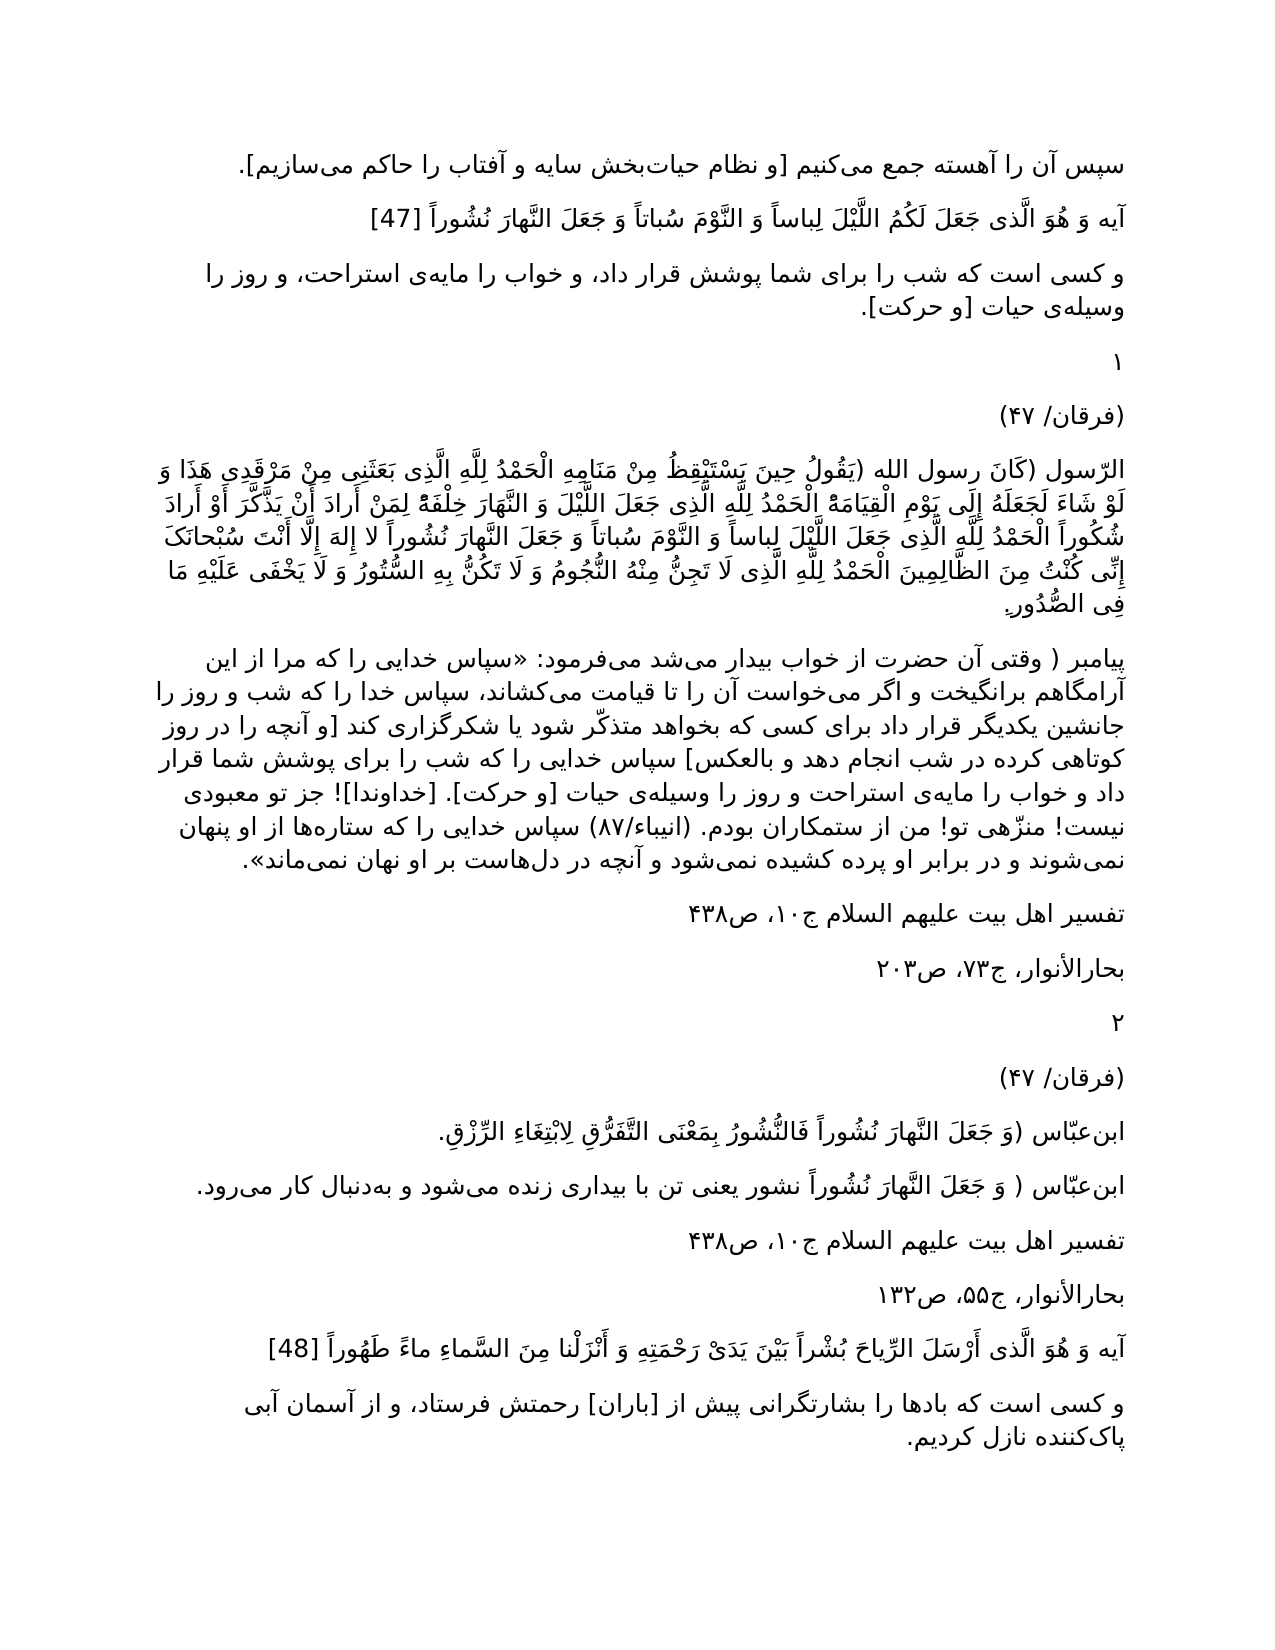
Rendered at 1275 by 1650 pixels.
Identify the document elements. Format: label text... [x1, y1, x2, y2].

text (فرقان/ ۴۷) [150, 1063, 1125, 1092]
text و کسی است که شب را برای شما پوشش قرار داد، و خواب را مایه‌ی استراحت، و روز را وسیله‌ی حیات [و حركت]. [150, 259, 1125, 321]
text تفسیر اهل بیت علیهم السلام ج۱۰، ص۴۳۸ [150, 1226, 1125, 1255]
text بحارالأنوار، ج۵۵، ص۱۳۲ [150, 1280, 1125, 1309]
text و کسی است که بادها را بشارتگرانی پیش از [باران] رحمتش فرستاد، و از آسمان آبی پاک‌کننده نازل کردیم. [150, 1389, 1125, 1452]
text ۲ [150, 1008, 1125, 1037]
text ۱ [150, 347, 1125, 376]
text (فرقان/ ۴۷) [150, 401, 1125, 430]
text آیه وَ هُوَ الَّذی أَرْسَلَ الرِّیاحَ بُشْراً بَیْنَ یَدَیْ رَحْمَتِهِ وَ أَنْزَلْنا مِنَ السَّماءِ ماءً طَهُوراً [48] [150, 1334, 1125, 1364]
text الرّسول (کَانَ رسول الله (یَقُولُ حِینَ یَسْتَیْقِظُ مِنْ مَنَامِهِ الْحَمْدُ لِلَّهِ الَّذِی بَعَثَنِی مِنْ مَرْقَدِی هَذَا وَ لَوْ شَاءَ لَجَعَلَهُ إِلَی یَوْمِ الْقِیَامَهًْ الْحَمْدُ لِلَّهِ الَّذِی جَعَلَ اللَّیْلَ وَ النَّهَارَ خِلْفَهًًْ لِمَنْ أَرادَ أَنْ یَذَّکَّرَ أَوْ أَرادَ شُکُوراً الْحَمْدُ لِلَّهِ الَّذِی جَعَلَ اللَّیْلَ لِباساً وَ النَّوْمَ سُباتاً وَ جَعَلَ النَّهارَ نُشُوراً لا إِلهَ إِلَّا أَنْتَ سُبْحانَکَ إِنِّی کُنْتُ مِنَ الظَّالِمِینَ الْحَمْدُ لِلَّهِ الَّذِی لَا تَجِنُّ مِنْهُ النُّجُومُ وَ لَا تَکُنُّ بِهِ السُّتُورُ وَ لَا یَخْفَی عَلَیْهِ مَا فِی الصُّدُور.ِ [150, 455, 1125, 619]
text ابن‌عبّاس (وَ جَعَلَ النَّهارَ نُشُوراً فَالنُّشُورُ بِمَعْنَی التَّفَرُّقِ لِابْتِغَاءِ الرِّزْقِ. [150, 1117, 1125, 1146]
text ابن‌عبّاس ( وَ جَعَلَ النَّهارَ نُشُوراً نشور یعنی تن با بیداری زنده می‌شود و به‌دنبال کار می‌رود. [150, 1171, 1125, 1201]
text سپس آن را آهسته جمع می‌کنیم [و نظام حيات‌بخش سايه و آفتاب را حاكم مى‌سازيم]. [150, 150, 1125, 179]
text پیامبر ( وقتی آن حضرت از خواب بیدار می‌شد می‌فرمود: «سپاس خدایی را که مرا از این آرامگاهم برانگیخت و اگر می‌خواست آن را تا قیامت می‌کشاند، سپاس خدا را که شب و روز را جانشین یکدیگر قرار داد برای کسی که بخواهد متذکّر شود یا شکرگزاری کند [و آنچه را در روز کوتاهی کرده در شب انجام دهد و بالعکس] سپاس خدایی را که شب را برای پوشش شما قرار داد و خواب را مایه‌ی استراحت و روز را وسیله‌ی حیات [و حرکت]. [خداوندا]! جز تو معبودی نیست! منزّهی تو! من از ستمکاران بودم. (انیباء/۸۷) سپاس خدایی را که ستاره‌ها از او پنهان نمی‌شوند و در برابر او پرده کشیده نمی‌شود و آنچه در دل‌هاست بر او نهان نمی‌ماند». [150, 644, 1125, 874]
text تفسیر اهل بیت علیهم السلام ج۱۰، ص۴۳۸ [150, 899, 1125, 929]
text آیه وَ هُوَ الَّذی جَعَلَ لَکُمُ اللَّیْلَ لِباساً وَ النَّوْمَ سُباتاً وَ جَعَلَ النَّهارَ نُشُوراً [47] [150, 204, 1125, 233]
text بحارالأنوار، ج۷۳، ص۲۰۳ [150, 954, 1125, 983]
